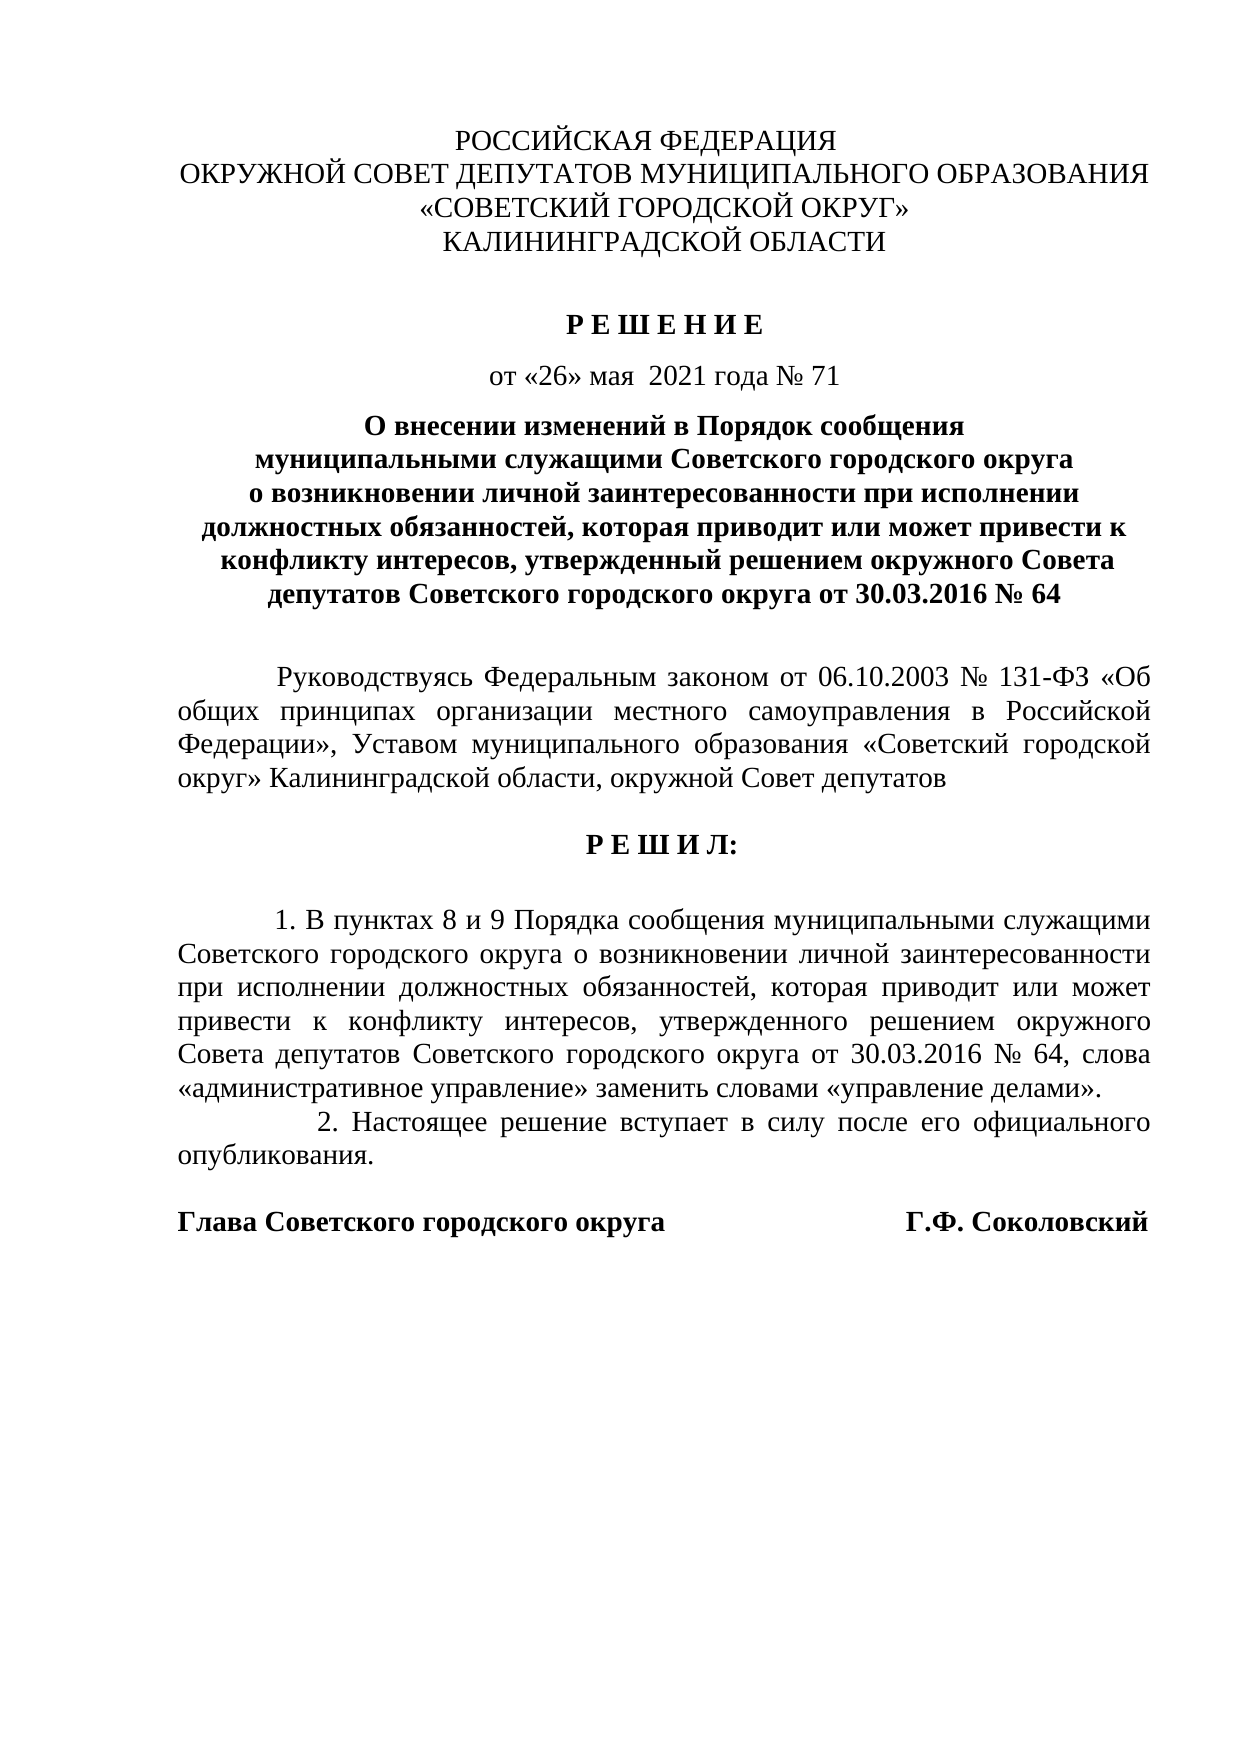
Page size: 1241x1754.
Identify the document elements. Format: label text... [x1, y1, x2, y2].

text депутатов Советского городского округа от 30.03.2016 № 64 [177, 576, 1152, 609]
text конфликту интересов, утвержденный решением окружного Совета [177, 542, 1152, 576]
text РОССИЙСКАЯ ФЕДЕРАЦИЯ [140, 123, 1152, 157]
text о возникновении личной заинтересованности при исполнении [177, 475, 1152, 509]
text от «26» мая 2021 года № 71 [177, 358, 1152, 391]
text муниципальными служащими Советского городского округа [177, 442, 1152, 475]
text должностных обязанностей, которая приводит или может привести к [177, 509, 1152, 542]
text Глава Советского городского округа Г.Ф. Соколовский [177, 1204, 1152, 1238]
text 2. Настоящее решение вступает в силу после его официального опубликования. [177, 1104, 1152, 1171]
text Р Е Ш И Л: [177, 827, 1152, 861]
text КАЛИНИНГРАДСКОЙ ОБЛАСТИ [177, 224, 1152, 257]
text ОКРУЖНОЙ СОВЕТ ДЕПУТАТОВ МУНИЦИПАЛЬНОГО ОБРАЗОВАНИЯ [177, 157, 1152, 190]
text Руководствуясь Федеральным законом от 06.10.2003 № 131-ФЗ «Об общих принципах организации местного самоуправления в Российской Федерации», Уставом муниципального образования «Советский городской округ» Калининградской области, окружной Совет депутатов [177, 659, 1152, 793]
text О внесении изменений в Порядок сообщения [177, 408, 1152, 442]
text «СОВЕТСКИЙ ГОРОДСКОЙ ОКРУГ» [177, 190, 1152, 224]
text Р Е Ш Е Н И Е [177, 307, 1152, 341]
text 1. В пунктах 8 и 9 Порядка сообщения муниципальными служащими Советского городского округа о возникновении личной заинтересованности при исполнении должностных обязанностей, которая приводит или может привести к конфликту интересов, утвержденного решением окружного Совета депутатов Советского городского округа от 30.03.2016 № 64, слова «административное управление» заменить словами «управление делами». [177, 902, 1152, 1104]
